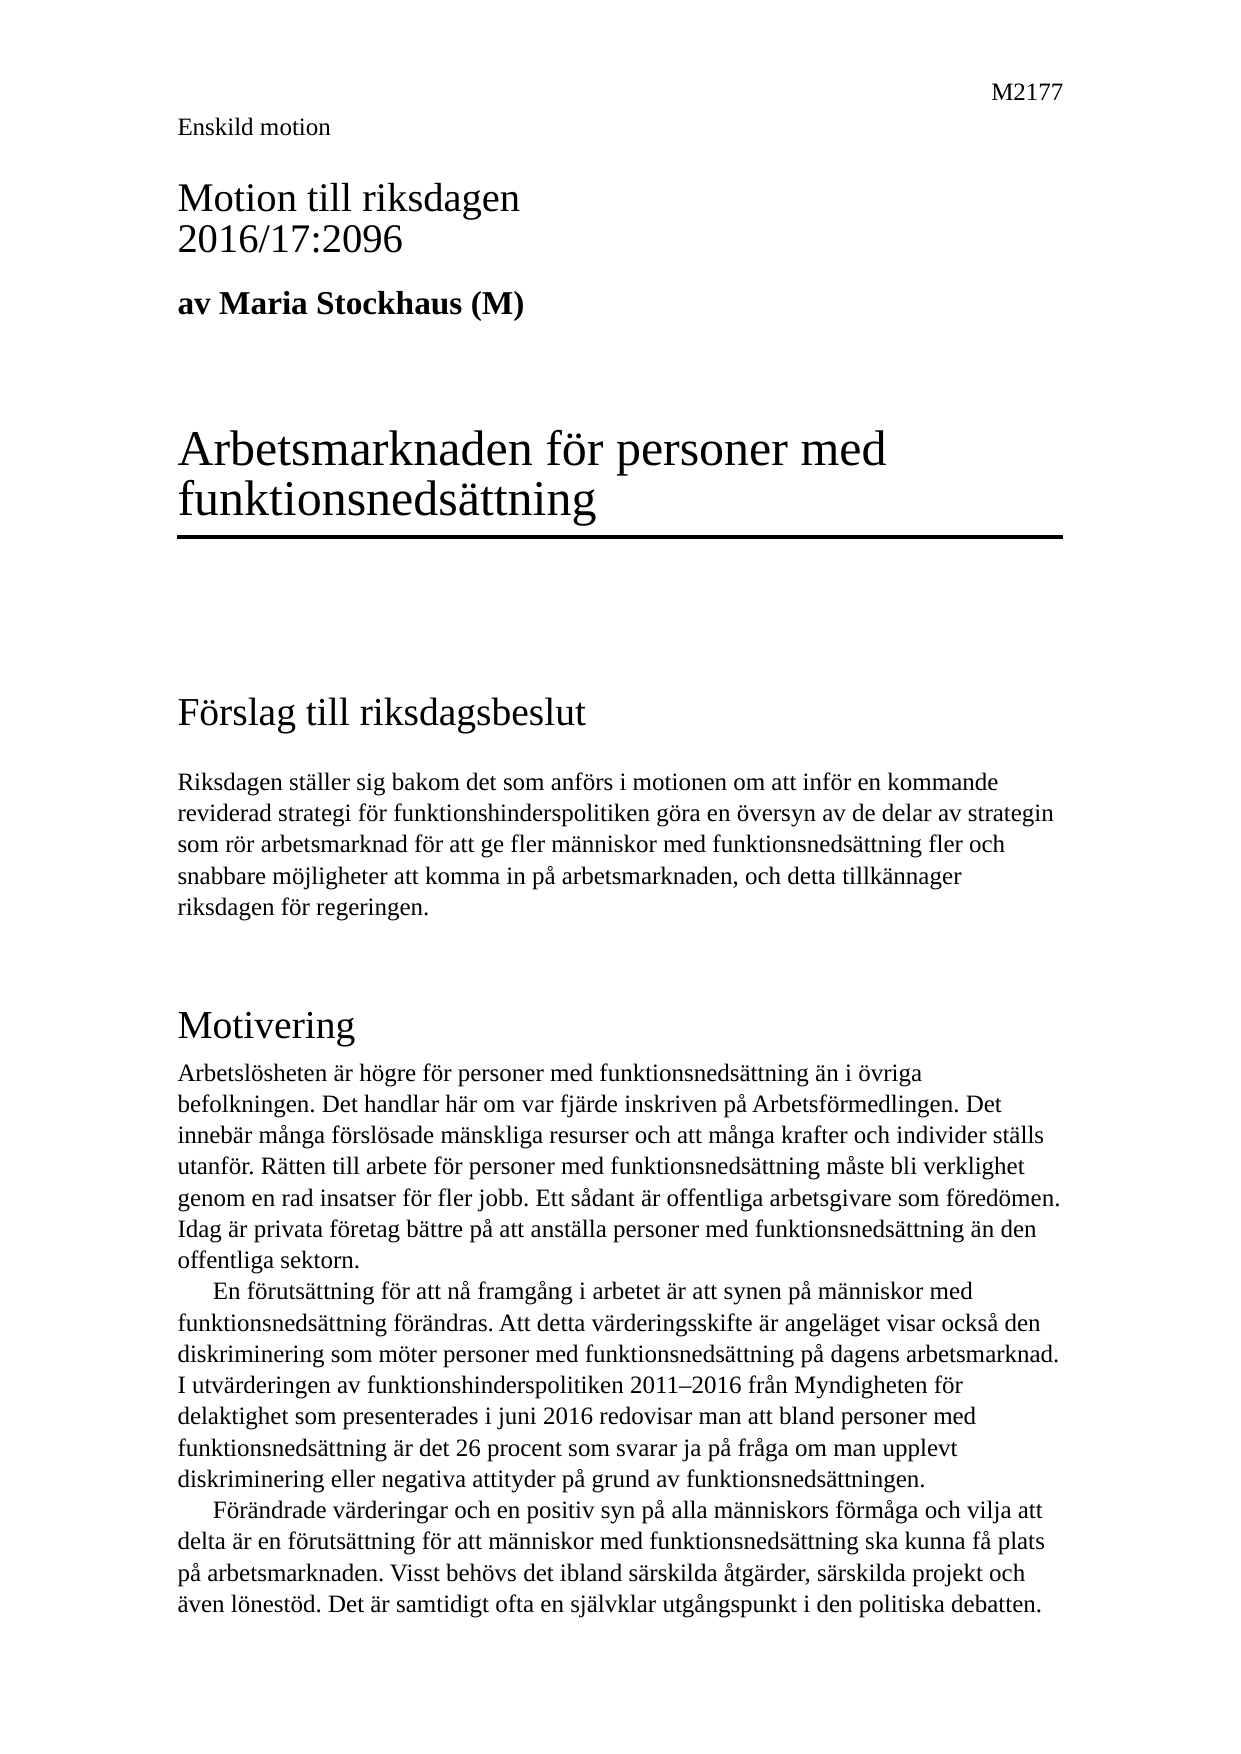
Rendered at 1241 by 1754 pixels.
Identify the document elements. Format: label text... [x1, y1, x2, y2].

text Arbetslösheten är högre för personer med funktionsnedsättning än i övriga befolkningen. Det handlar här om var fjärde inskriven på Arbetsförmedlingen. Det innebär många förslösade mänskliga resurser och att många krafter och individer ställs utanför. Rätten till arbete för personer med funktionsnedsättning måste bli verklighet genom en rad insatser för fler jobb. Ett sådant är offentliga arbetsgivare som föredömen. Idag är privata företag bättre på att anställa personer med funktionsnedsättning än den offentliga sektorn. [177, 1055, 1063, 1274]
subtitle Motivering [177, 1006, 1063, 1047]
text En förutsättning för att nå framgång i arbetet är att synen på människor med funktionsnedsättning förändras. Att detta värderingsskifte är angeläget visar också den diskriminering som möter personer med funktionsnedsättning på dagens arbetsmarknad. I utvärderingen av funktionshinderspolitiken 2011–2016 från Myndigheten för delaktighet som presenterades i juni 2016 redovisar man att bland personer med funktionsnedsättning är det 26 procent som svarar ja på fråga om man upplevt diskriminering eller negativa attityder på grund av funktionsnedsättningen. [177, 1274, 1063, 1493]
text Förändrade värderingar och en positiv syn på alla människors förmåga och vilja att delta är en förutsättning för att människor med funktionsnedsättning ska kunna få plats på arbetsmarknaden. Visst behövs det ibland särskilda åtgärder, särskilda projekt och även lönestöd. Det är samtidigt ofta en självklar utgångspunkt i den politiska debatten. [177, 1493, 1063, 1618]
